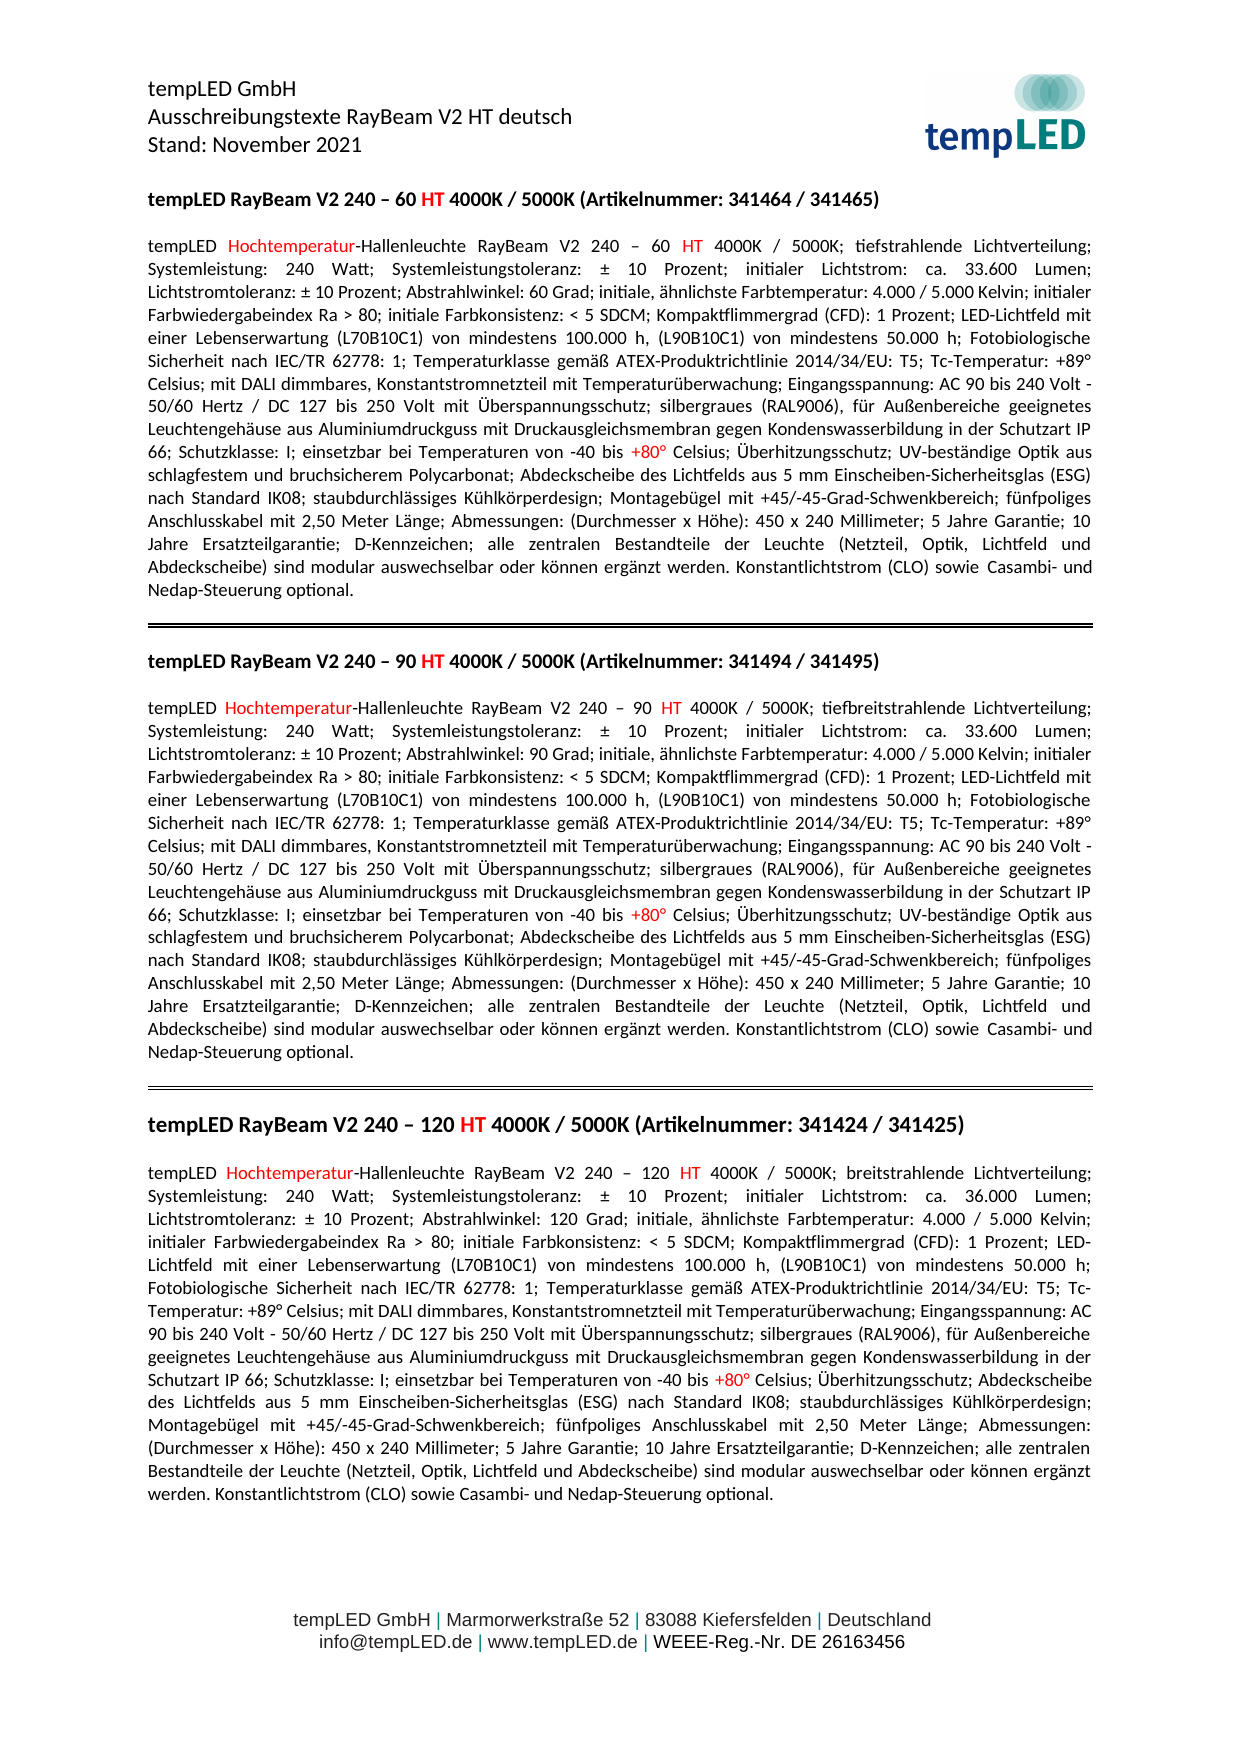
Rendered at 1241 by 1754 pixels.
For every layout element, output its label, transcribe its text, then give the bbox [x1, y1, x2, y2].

text tempLED Hochtemperatur-Hallenleuchte RayBeam V2 240 – 120 HT 4000K / 5000K; breitstrahlende Lichtverteilung; Systemleistung: 240 Watt; Systemleistungstoleranz: ± 10 Prozent; initialer Lichtstrom: ca. 36.000 Lumen; Lichtstromtoleranz: ± 10 Prozent; Abstrahlwinkel: 120 Grad; initiale, ähnlichste Farbtemperatur: 4.000 / 5.000 Kelvin; initialer Farbwiedergabeindex Ra > 80; initiale Farbkonsistenz: < 5 SDCM; Kompaktflimmergrad (CFD): 1 Prozent; LED-Lichtfeld mit einer Lebenserwartung (L70B10C1) von mindestens 100.000 h, (L90B10C1) von mindestens 50.000 h; Fotobiologische Sicherheit nach IEC/TR 62778: 1; Temperaturklasse gemäß ATEX-Produktrichtlinie 2014/34/EU: T5; Tc-Temperatur: +89° Celsius; mit DALI dimmbares, Konstantstromnetzteil mit Temperaturüberwachung; Eingangsspannung: AC 90 bis 240 Volt - 50/60 Hertz / DC 127 bis 250 Volt mit Überspannungsschutz; silbergraues (RAL9006), für Außenbereiche geeignetes Leuchtengehäuse aus Aluminiumdruckguss mit Druckausgleichsmembran gegen Kondenswasserbildung in der Schutzart IP 66; Schutzklasse: I; einsetzbar bei Temperaturen von -40 bis +80° Celsius; Überhitzungsschutz; Abdeckscheibe des Lichtfelds aus 5 mm Einscheiben-Sicherheitsglas (ESG) nach Standard IK08; staubdurchlässiges Kühlkörperdesign; Montagebügel mit +45/-45-Grad-Schwenkbereich; fünfpoliges Anschlusskabel mit 2,50 Meter Länge; Abmessungen: (Durchmesser x Höhe): 450 x 240 Millimeter; 5 Jahre Garantie; 10 Jahre Ersatzteilgarantie; D-Kennzeichen; alle zentralen Bestandteile der Leuchte (Netzteil, Optik, Lichtfeld und Abdeckscheibe) sind modular auswechselbar oder können ergänzt werden. Konstantlichtstrom (CLO) sowie Casambi- und Nedap-Steuerung optional. [148, 1162, 1093, 1505]
text tempLED RayBeam V2 240 – 60 HT 4000K / 5000K (Artikelnummer: 341464 / 341465) [148, 186, 1093, 211]
text tempLED RayBeam V2 240 – 90 HT 4000K / 5000K (Artikelnummer: 341494 / 341495) [148, 648, 1093, 674]
picture [925, 74, 1085, 158]
text tempLED Hochtemperatur-Hallenleuchte RayBeam V2 240 – 90 HT 4000K / 5000K; tiefbreitstrahlende Lichtverteilung; Systemleistung: 240 Watt; Systemleistungstoleranz: ± 10 Prozent; initialer Lichtstrom: ca. 33.600 Lumen; Lichtstromtoleranz: ± 10 Prozent; Abstrahlwinkel: 90 Grad; initiale, ähnlichste Farbtemperatur: 4.000 / 5.000 Kelvin; initialer Farbwiedergabeindex Ra > 80; initiale Farbkonsistenz: < 5 SDCM; Kompaktflimmergrad (CFD): 1 Prozent; LED-Lichtfeld mit einer Lebenserwartung (L70B10C1) von mindestens 100.000 h, (L90B10C1) von mindestens 50.000 h; Fotobiologische Sicherheit nach IEC/TR 62778: 1; Temperaturklasse gemäß ATEX-Produktrichtlinie 2014/34/EU: T5; Tc-Temperatur: +89° Celsius; mit DALI dimmbares, Konstantstromnetzteil mit Temperaturüberwachung; Eingangsspannung: AC 90 bis 240 Volt - 50/60 Hertz / DC 127 bis 250 Volt mit Überspannungsschutz; silbergraues (RAL9006), für Außenbereiche geeignetes Leuchtengehäuse aus Aluminiumdruckguss mit Druckausgleichsmembran gegen Kondenswasserbildung in der Schutzart IP 66; Schutzklasse: I; einsetzbar bei Temperaturen von -40 bis +80° Celsius; Überhitzungsschutz; UV-beständige Optik aus schlagfestem und bruchsicherem Polycarbonat; Abdeckscheibe des Lichtfelds aus 5 mm Einscheiben-Sicherheitsglas (ESG) nach Standard IK08; staubdurchlässiges Kühlkörperdesign; Montagebügel mit +45/-45-Grad-Schwenkbereich; fünfpoliges Anschlusskabel mit 2,50 Meter Länge; Abmessungen: (Durchmesser x Höhe): 450 x 240 Millimeter; 5 Jahre Garantie; 10 Jahre Ersatzteilgarantie; D-Kennzeichen; alle zentralen Bestandteile der Leuchte (Netzteil, Optik, Lichtfeld und Abdeckscheibe) sind modular auswechselbar oder können ergänzt werden. Konstantlichtstrom (CLO) sowie Casambi- und Nedap-Steuerung optional. [148, 697, 1093, 1063]
text tempLED RayBeam V2 240 – 120 HT 4000K / 5000K (Artikelnummer: 341424 / 341425) [148, 1111, 1093, 1139]
text tempLED Hochtemperatur-Hallenleuchte RayBeam V2 240 – 60 HT 4000K / 5000K; tiefstrahlende Lichtverteilung; Systemleistung: 240 Watt; Systemleistungstoleranz: ± 10 Prozent; initialer Lichtstrom: ca. 33.600 Lumen; Lichtstromtoleranz: ± 10 Prozent; Abstrahlwinkel: 60 Grad; initiale, ähnlichste Farbtemperatur: 4.000 / 5.000 Kelvin; initialer Farbwiedergabeindex Ra > 80; initiale Farbkonsistenz: < 5 SDCM; Kompaktflimmergrad (CFD): 1 Prozent; LED-Lichtfeld mit einer Lebenserwartung (L70B10C1) von mindestens 100.000 h, (L90B10C1) von mindestens 50.000 h; Fotobiologische Sicherheit nach IEC/TR 62778: 1; Temperaturklasse gemäß ATEX-Produktrichtlinie 2014/34/EU: T5; Tc-Temperatur: +89° Celsius; mit DALI dimmbares, Konstantstromnetzteil mit Temperaturüberwachung; Eingangsspannung: AC 90 bis 240 Volt - 50/60 Hertz / DC 127 bis 250 Volt mit Überspannungsschutz; silbergraues (RAL9006), für Außenbereiche geeignetes Leuchtengehäuse aus Aluminiumdruckguss mit Druckausgleichsmembran gegen Kondenswasserbildung in der Schutzart IP 66; Schutzklasse: I; einsetzbar bei Temperaturen von -40 bis +80° Celsius; Überhitzungsschutz; UV-beständige Optik aus schlagfestem und bruchsicherem Polycarbonat; Abdeckscheibe des Lichtfelds aus 5 mm Einscheiben-Sicherheitsglas (ESG) nach Standard IK08; staubdurchlässiges Kühlkörperdesign; Montagebügel mit +45/-45-Grad-Schwenkbereich; fünfpoliges Anschlusskabel mit 2,50 Meter Länge; Abmessungen: (Durchmesser x Höhe): 450 x 240 Millimeter; 5 Jahre Garantie; 10 Jahre Ersatzteilgarantie; D-Kennzeichen; alle zentralen Bestandteile der Leuchte (Netzteil, Optik, Lichtfeld und Abdeckscheibe) sind modular auswechselbar oder können ergänzt werden. Konstantlichtstrom (CLO) sowie Casambi- und Nedap-Steuerung optional. [148, 234, 1093, 601]
